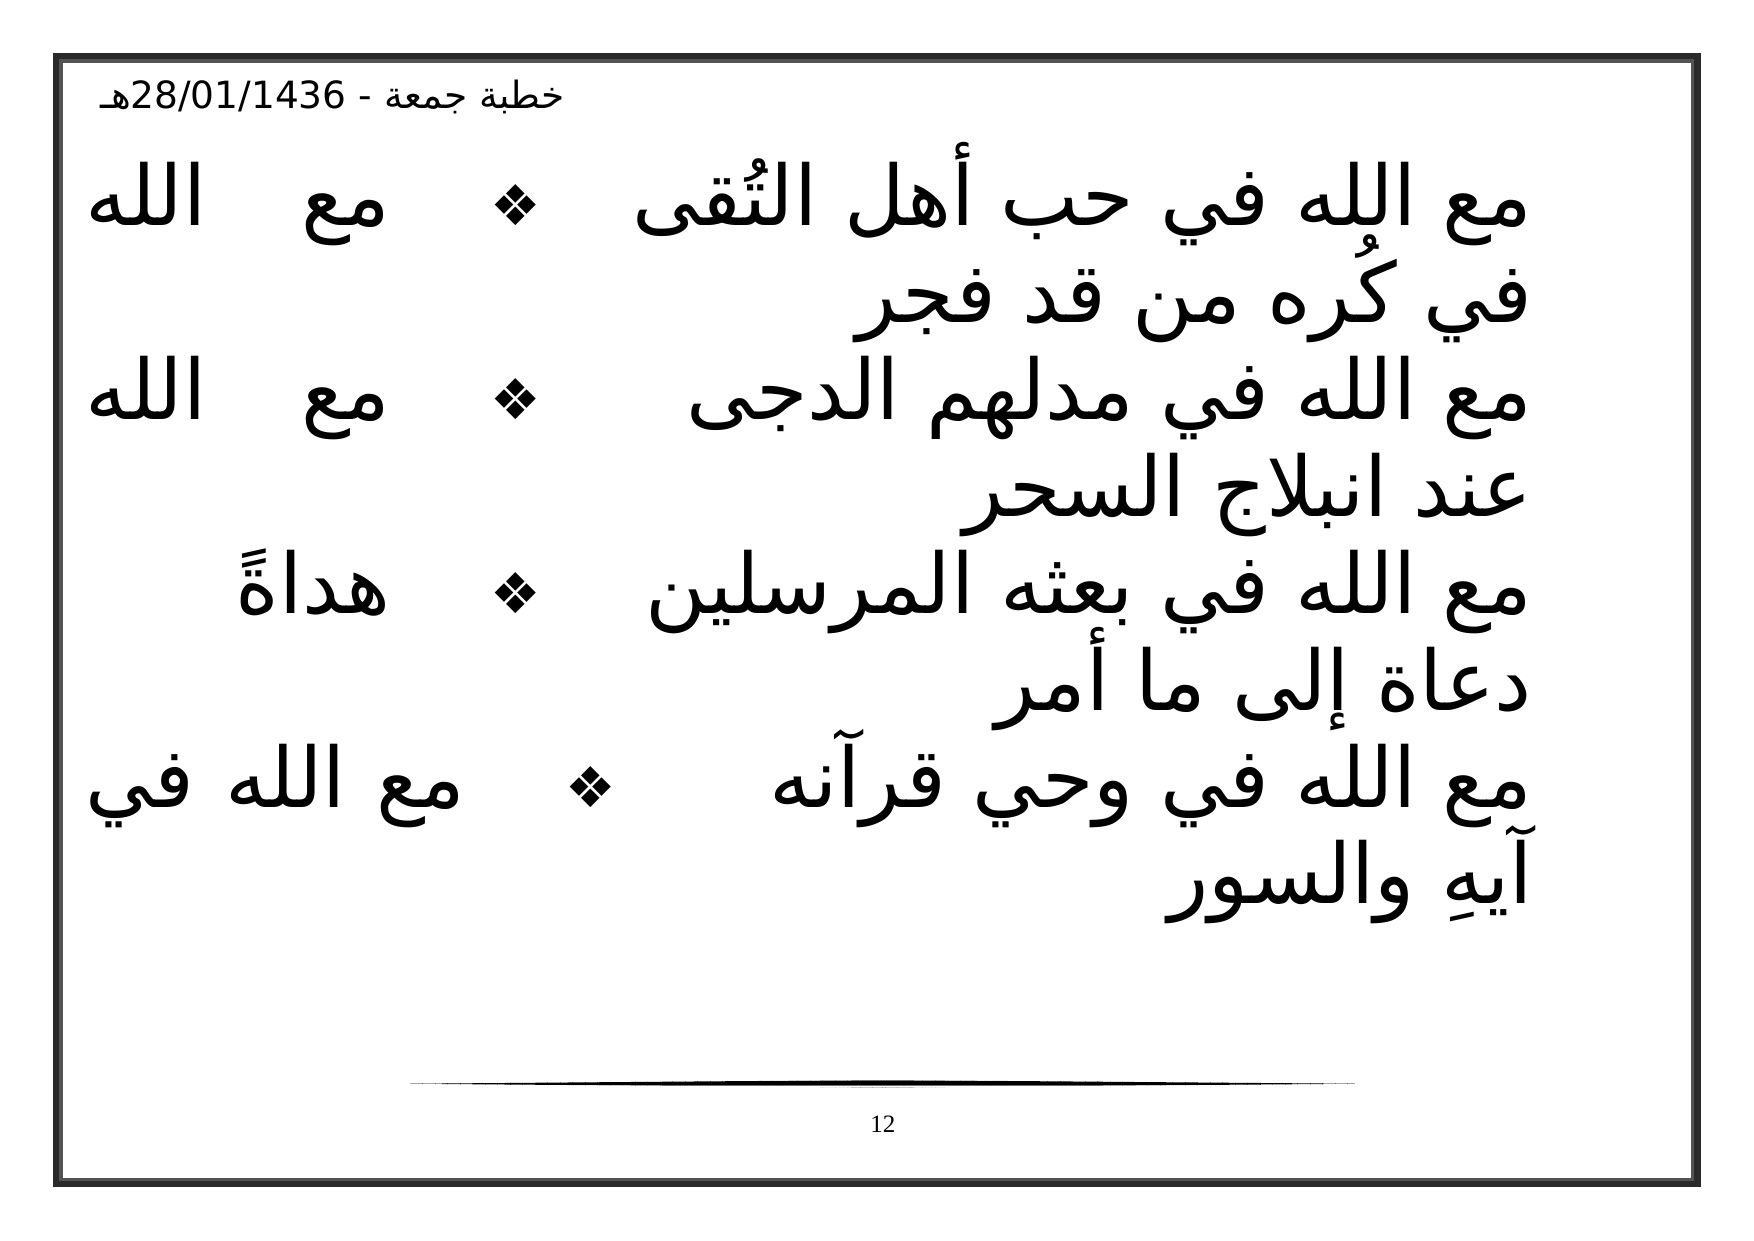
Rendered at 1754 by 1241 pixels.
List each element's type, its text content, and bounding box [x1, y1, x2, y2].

picture [410, 1080, 1355, 1088]
text مع الله في مدلهم الدجى ❖ مع الله عند انبلاج السحر [85, 342, 1532, 536]
text مع الله في وحي قرآنه ❖ مع الله في آيهِ والسور [85, 729, 1532, 923]
text مع الله في حب أهل التُقى ❖ مع الله في كُره من قد فجر [85, 148, 1532, 342]
text مع الله في بعثه المرسلين ❖ هداةً دعاة إلى ما أمر [85, 536, 1532, 729]
